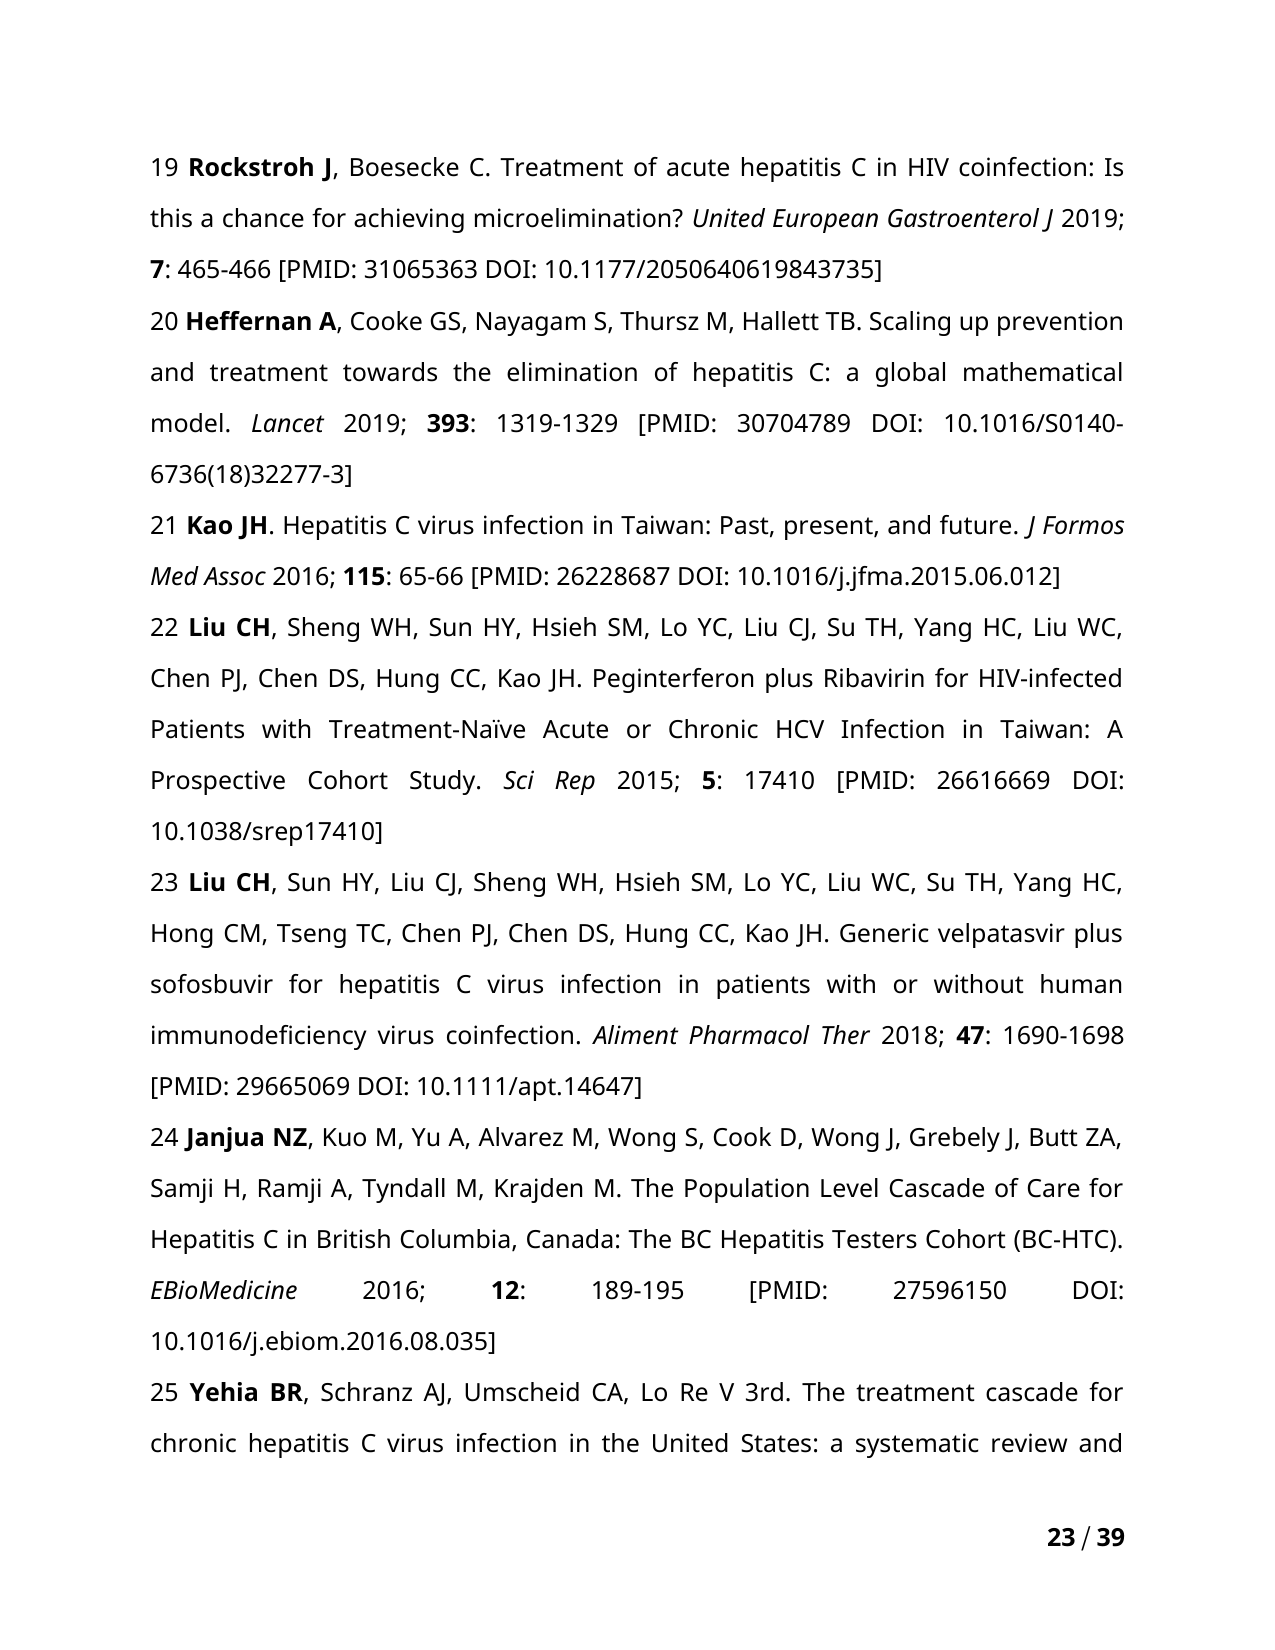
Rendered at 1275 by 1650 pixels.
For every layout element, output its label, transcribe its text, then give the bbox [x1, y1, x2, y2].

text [150, 1375, 1125, 1460]
text 22 Liu CH, Sheng WH, Sun HY, Hsieh SM, Lo YC, Liu CJ, Su TH, Yang HC, Liu WC, Chen PJ, Chen DS, Hung CC, Kao JH. Peginterferon plus Ribavirin for HIV-infected Patients with Treatment-Naïve Acute or Chronic HCV Infection in Taiwan: A Prospective Cohort Study. Sci Rep 2015; 5: 17410 [PMID: 26616669 DOI: 10.1038/srep17410] [150, 609, 1125, 848]
text 23 Liu CH, Sun HY, Liu CJ, Sheng WH, Hsieh SM, Lo YC, Liu WC, Su TH, Yang HC, Hong CM, Tseng TC, Chen PJ, Chen DS, Hung CC, Kao JH. Generic velpatasvir plus sofosbuvir for hepatitis C virus infection in patients with or without human immunodeficiency virus coinfection. Aliment Pharmacol Ther 2018; 47: 1690-1698 [PMID: 29665069 DOI: 10.1111/apt.14647] [150, 864, 1125, 1103]
text 20 Heffernan A, Cooke GS, Nayagam S, Thursz M, Hallett TB. Scaling up prevention and treatment towards the elimination of hepatitis C: a global mathematical model. Lancet 2019; 393: 1319-1329 [PMID: 30704789 DOI: 10.1016/S0140-6736(18)32277-3] [150, 303, 1125, 490]
text 21 Kao JH. Hepatitis C virus infection in Taiwan: Past, present, and future. J Formos Med Assoc 2016; 115: 65-66 [PMID: 26228687 DOI: 10.1016/j.jfma.2015.06.012] [150, 507, 1125, 592]
text 19 Rockstroh J, Boesecke C. Treatment of acute hepatitis C in HIV coinfection: Is this a chance for achieving microelimination? United European Gastroenterol J 2019; 7: 465-466 [PMID: 31065363 DOI: 10.1177/2050640619843735] [150, 150, 1125, 286]
text 24 Janjua NZ, Kuo M, Yu A, Alvarez M, Wong S, Cook D, Wong J, Grebely J, Butt ZA, Samji H, Ramji A, Tyndall M, Krajden M. The Population Level Cascade of Care for Hepatitis C in British Columbia, Canada: The BC Hepatitis Testers Cohort (BC-HTC). EBioMedicine 2016; 12: 189-195 [PMID: 27596150 DOI: 10.1016/j.ebiom.2016.08.035] [150, 1120, 1125, 1358]
